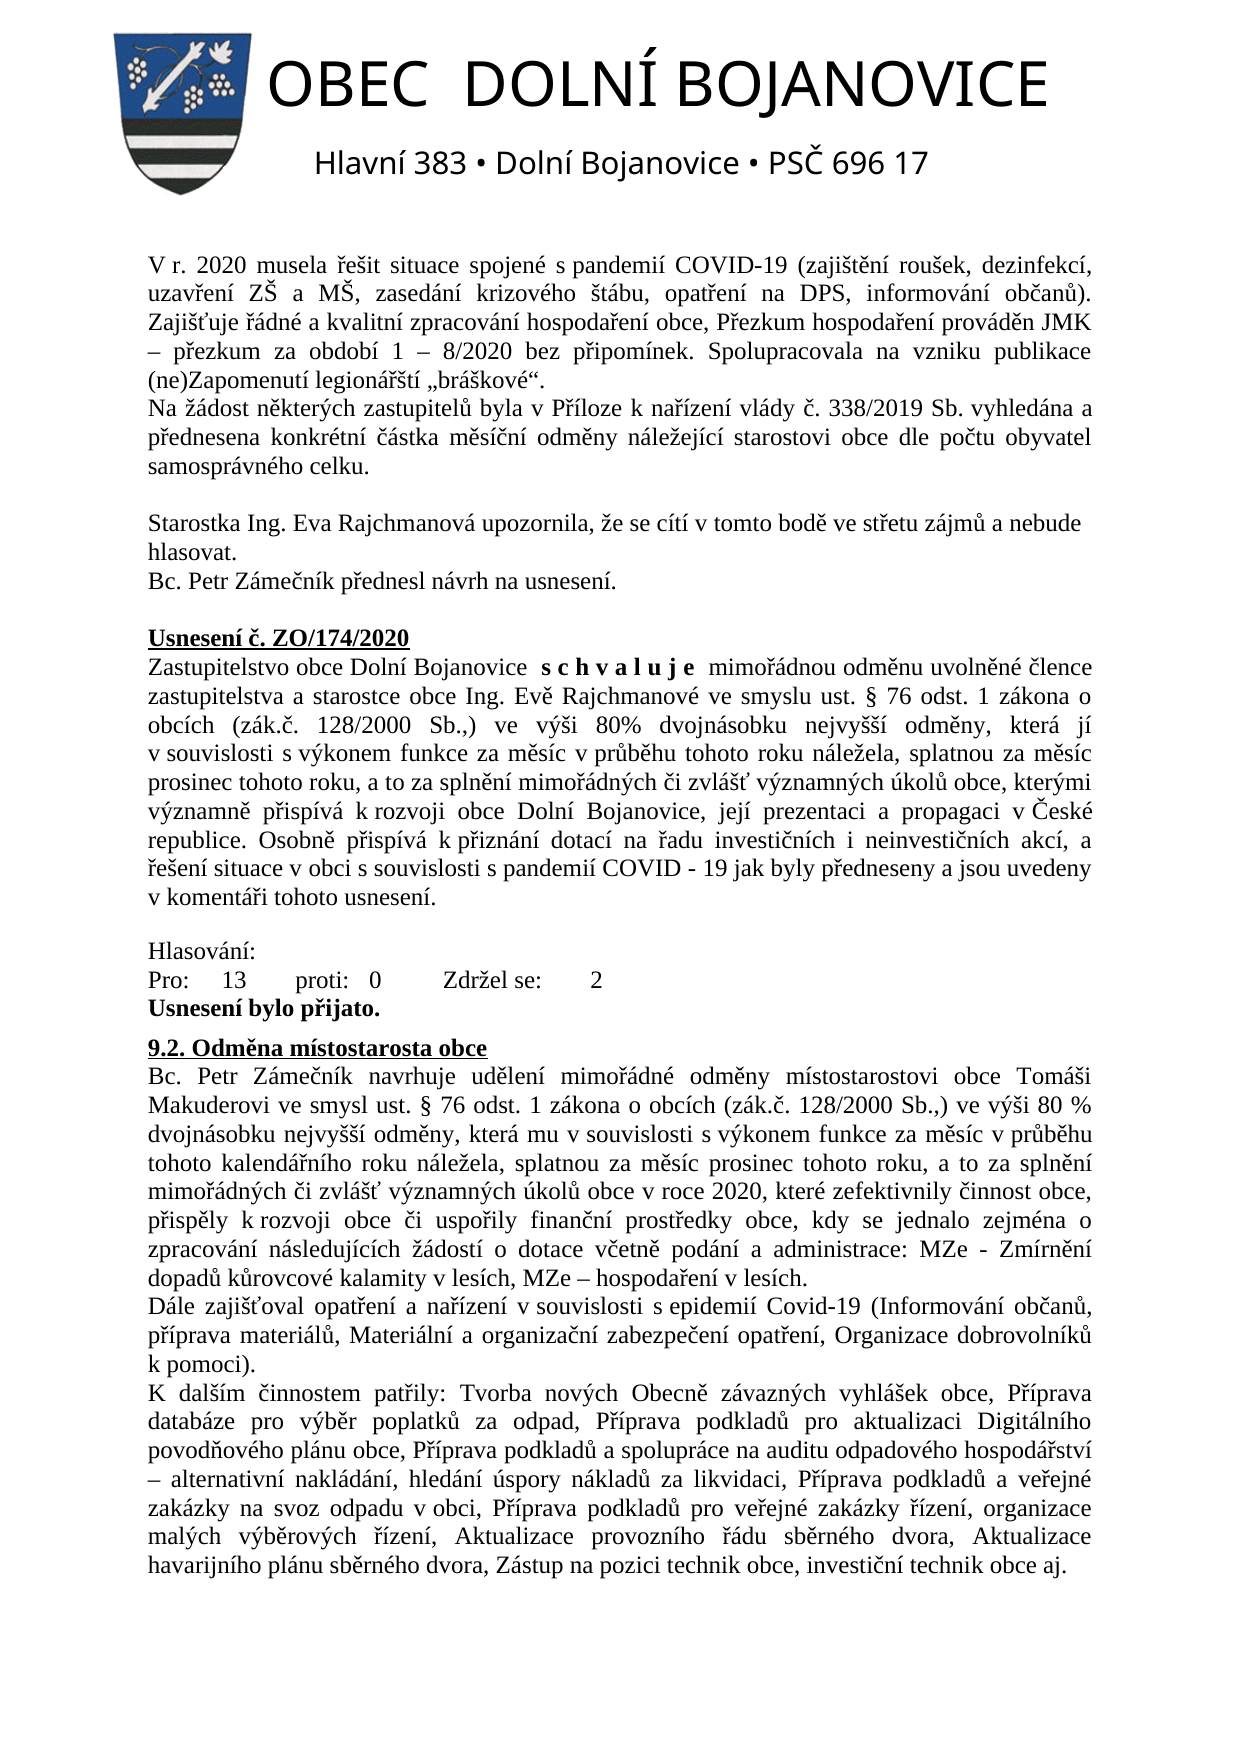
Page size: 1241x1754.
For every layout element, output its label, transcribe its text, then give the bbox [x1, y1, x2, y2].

text Usnesení č. ZO/174/2020 [148, 623, 1123, 652]
text Zastupitelstvo obce Dolní Bojanovice s c h v a l u j e mimořádnou odměnu uvolněné člence zastupitelstva a starostce obce Ing. Evě Rajchmanové ve smyslu ust. § 76 odst. 1 zákona o obcích (zák.č. 128/2000 Sb.,) ve výši 80% dvojnásobku nejvyšší odměny, která jí v souvislosti s výkonem funkce za měsíc v průběhu tohoto roku náležela, splatnou za měsíc prosinec tohoto roku, a to za splnění mimořádných či zvlášť významných úkolů obce, kterými významně přispívá k rozvoji obce Dolní Bojanovice, její prezentaci a propagaci v České republice. Osobně přispívá k přiznání dotací na řadu investičních i neinvestičních akcí, a řešení situace v obci s souvislosti s pandemií COVID - 19 jak byly předneseny a jsou uvedeny v komentáři tohoto usnesení. [148, 652, 1093, 911]
text K dalším činnostem patřily: Tvorba nových Obecně závazných vyhlášek obce, Příprava databáze pro výběr poplatků za odpad, Příprava podkladů pro aktualizaci Digitálního povodňového plánu obce, Příprava podkladů a spolupráce na auditu odpadového hospodářství – alternativní nakládání, hledání úspory nákladů za likvidaci, Příprava podkladů a veřejné zakázky na svoz odpadu v obci, Příprava podkladů pro veřejné zakázky řízení, organizace malých výběrových řízení, Aktualizace provozního řádu sběrného dvora, Aktualizace havarijního plánu sběrného dvora, Zástup na pozici technik obce, investiční technik obce aj. [148, 1378, 1093, 1579]
text Na žádost některých zastupitelů byla v Příloze k nařízení vlády č. 338/2019 Sb. vyhledána a přednesena konkrétní částka měsíční odměny náležející starostovi obce dle počtu obyvatel samosprávného celku. [148, 393, 1093, 480]
text Usnesení bylo přijato. [148, 993, 1093, 1022]
picture [110, 28, 255, 198]
text Pro: 13 proti: 0 Zdržel se: 2 [148, 965, 1093, 993]
text Dále zajišťoval opatření a nařízení v souvislosti s epidemií Covid-19 (Informování občanů, příprava materiálů, Materiální a organizační zabezpečení opatření, Organizace dobrovolníků k pomoci). [148, 1291, 1093, 1378]
text V r. 2020 musela řešit situace spojené s pandemií COVID-19 (zajištění roušek, dezinfekcí, uzavření ZŠ a MŠ, zasedání krizového štábu, opatření na DPS, informování občanů). Zajišťuje řádné a kvalitní zpracování hospodaření obce, Přezkum hospodaření prováděn JMK – přezkum za období 1 – 8/2020 bez připomínek. Spolupracovala na vzniku publikace (ne)Zapomenutí legionářští „bráškové“. [148, 250, 1093, 393]
text Starostka Ing. Eva Rajchmanová upozornila, že se cítí v tomto bodě ve střetu zájmů a nebude hlasovat. [148, 508, 1093, 566]
text Bc. Petr Zámečník navrhuje udělení mimořádné odměny místostarostovi obce Tomáši Makuderovi ve smysl ust. § 76 odst. 1 zákona o obcích (zák.č. 128/2000 Sb.,) ve výši 80 % dvojnásobku nejvyšší odměny, která mu v souvislosti s výkonem funkce za měsíc v průběhu tohoto kalendářního roku náležela, splatnou za měsíc prosinec tohoto roku, a to za splnění mimořádných či zvlášť významných úkolů obce v roce 2020, které zefektivnily činnost obce, přispěly k rozvoji obce či uspořily finanční prostředky obce, kdy se jednalo zejména o zpracování následujících žádostí o dotace včetně podání a administrace: MZe - Zmírnění dopadů kůrovcové kalamity v lesích, MZe – hospodaření v lesích. [148, 1061, 1093, 1291]
text Hlasování: [148, 936, 1093, 965]
text 9.2. Odměna místostarosta obce [148, 1033, 1093, 1061]
text Bc. Petr Zámečník přednesl návrh na usnesení. [148, 566, 1093, 595]
